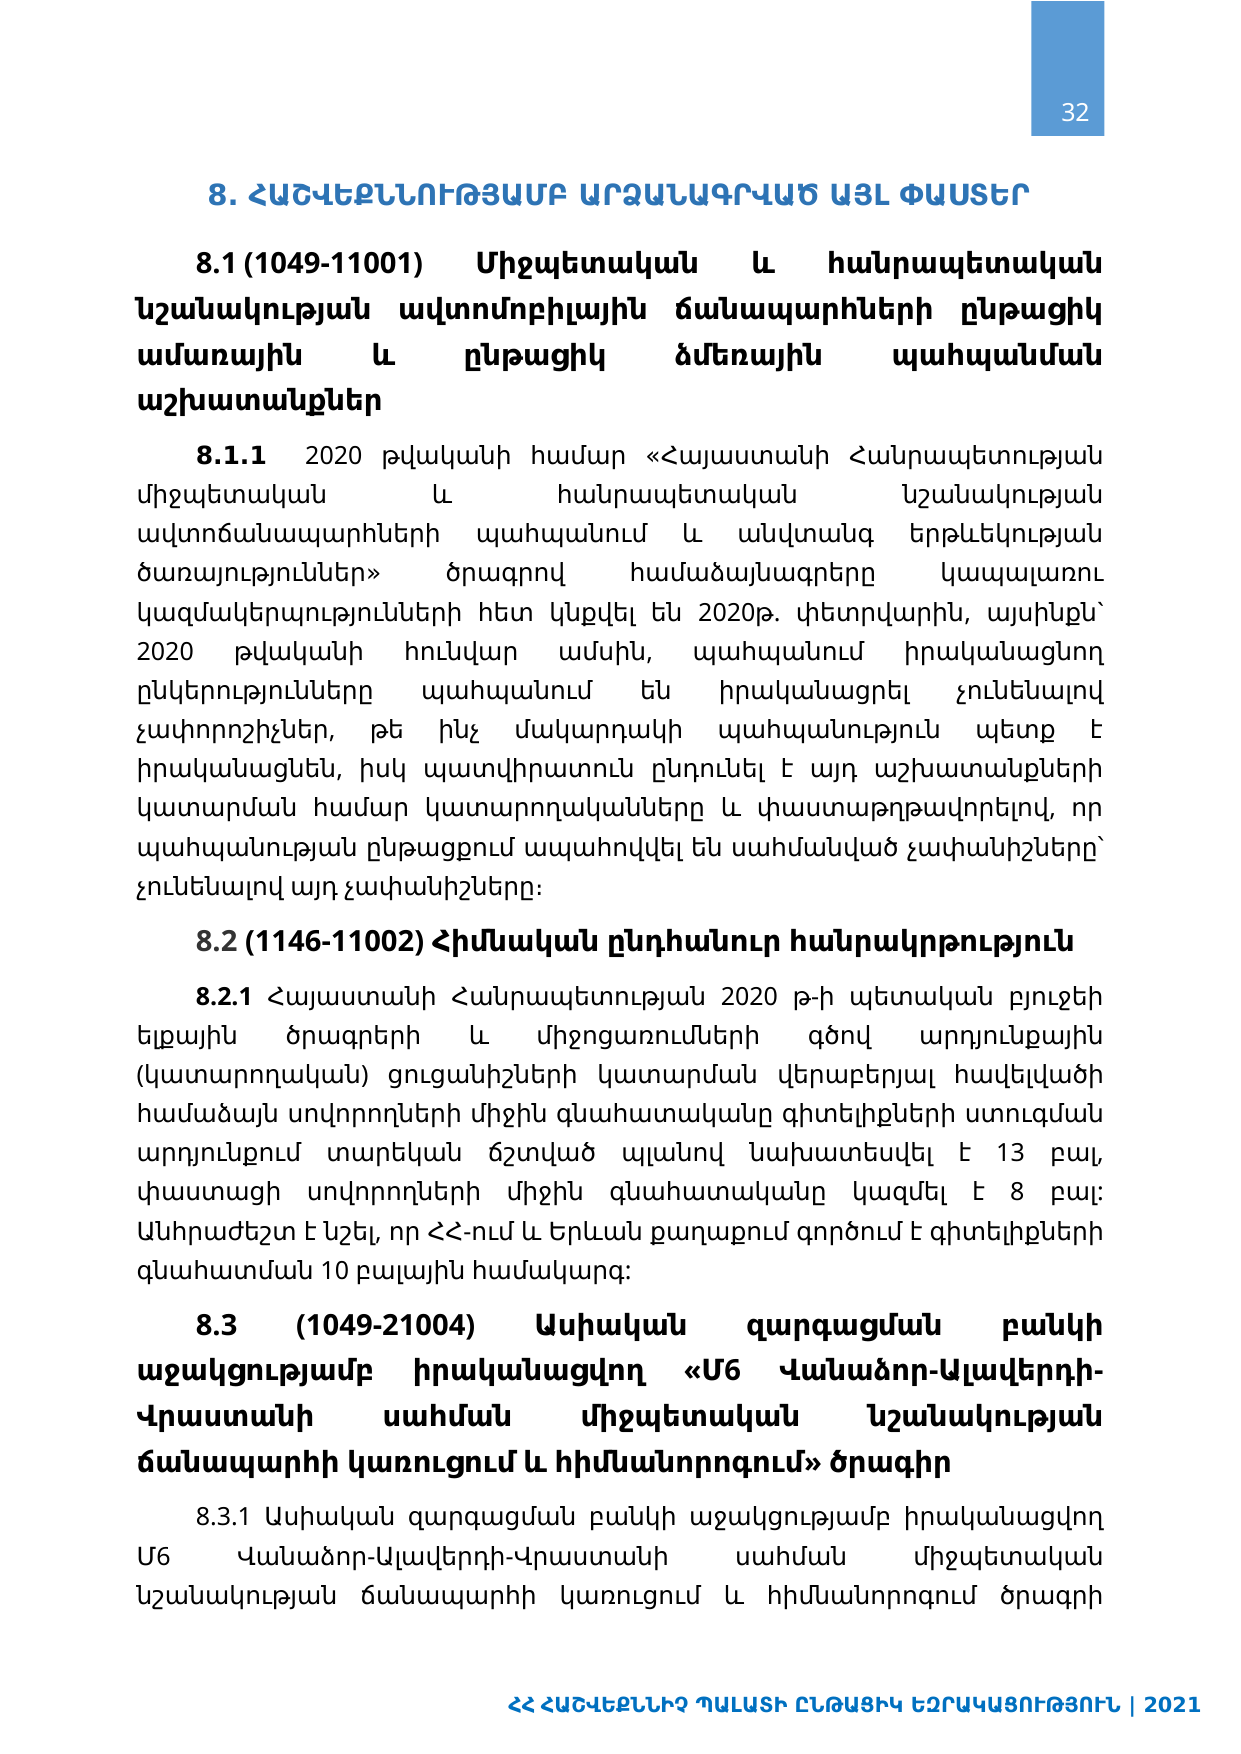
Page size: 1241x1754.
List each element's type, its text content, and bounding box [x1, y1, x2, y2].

text 8.2.1 Հայաստանի Հանրապետության 2020 թ-ի պետական բյուջեի ելքային ծրագրերի և միջոցառումների գծով արդյունքային (կատարողական) ցուցանիշների կատարման վերաբերյալ հավելվածի համաձայն սովորողների միջին գնահատականը գիտելիքների ստուգման արդյունքում տարեկան ճշտված պլանով նախատեսվել է 13 բալ, փաստացի սովորողների միջին գնահատականը կազմել է 8 բալ: Անհրաժեշտ է նշել, որ ՀՀ-ում և Երևան քաղաքում գործում է գիտելիքների գնահատման 10 բալային համակարգ: [136, 978, 1104, 1286]
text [136, 1499, 1104, 1611]
text 8.2 (1146-11002) Հիմնական ընդհանուր հանրակրթություն [136, 920, 1104, 960]
text 8.1.1 2020 թվականի համար «Հայաստանի Հանրապետության միջպետական և հանրապետական նշանակության ավտոճանապարհների պահպանում և անվտանգ երթևեկության ծառայություններ» ծրագրով համաձայնագրերը կապալառու կազմակերպությունների հետ կնքվել են 2020թ. փետրվարին, այսինքն` 2020 թվականի հունվար ամսին, պահպանում իրականացնող ընկերությունները պահպանում են իրականացրել չունենալով չափորոշիչներ, թե ինչ մակարդակի պահպանություն պետք է իրականացնեն, իսկ պատվիրատուն ընդունել է այդ աշխատանքների կատարման համար կատարողականները և փաստաթղթավորելով, որ պահպանության ընթացքում ապահովվել են սահմանված չափանիշները՝ չունենալով այդ չափանիշները։ [136, 437, 1104, 902]
text 8.3 (1049-21004) Ասիական զարգացման բանկի աջակցությամբ իրականացվող «Մ6 Վանաձոր-Ալավերդի-Վրաստանի սահման միջպետական նշանակության ճանապարհի կառուցում և հիմնանորոգում» ծրագիր [136, 1304, 1104, 1481]
subtitle 8. ՀԱՇՎԵՔՆՆՈՒԹՅԱՄԲ ԱՐՁԱՆԱԳՐՎԱԾ ԱՅԼ ՓԱՍՏԵՐ [136, 136, 1101, 212]
text 8.1 (1049-11001) Միջպետական և հանրապետական նշանակության ավտոմոբիլային ճանապարհների ընթացիկ ամառային և ընթացիկ ձմեռային պահպանման աշխատանքներ [136, 242, 1104, 419]
